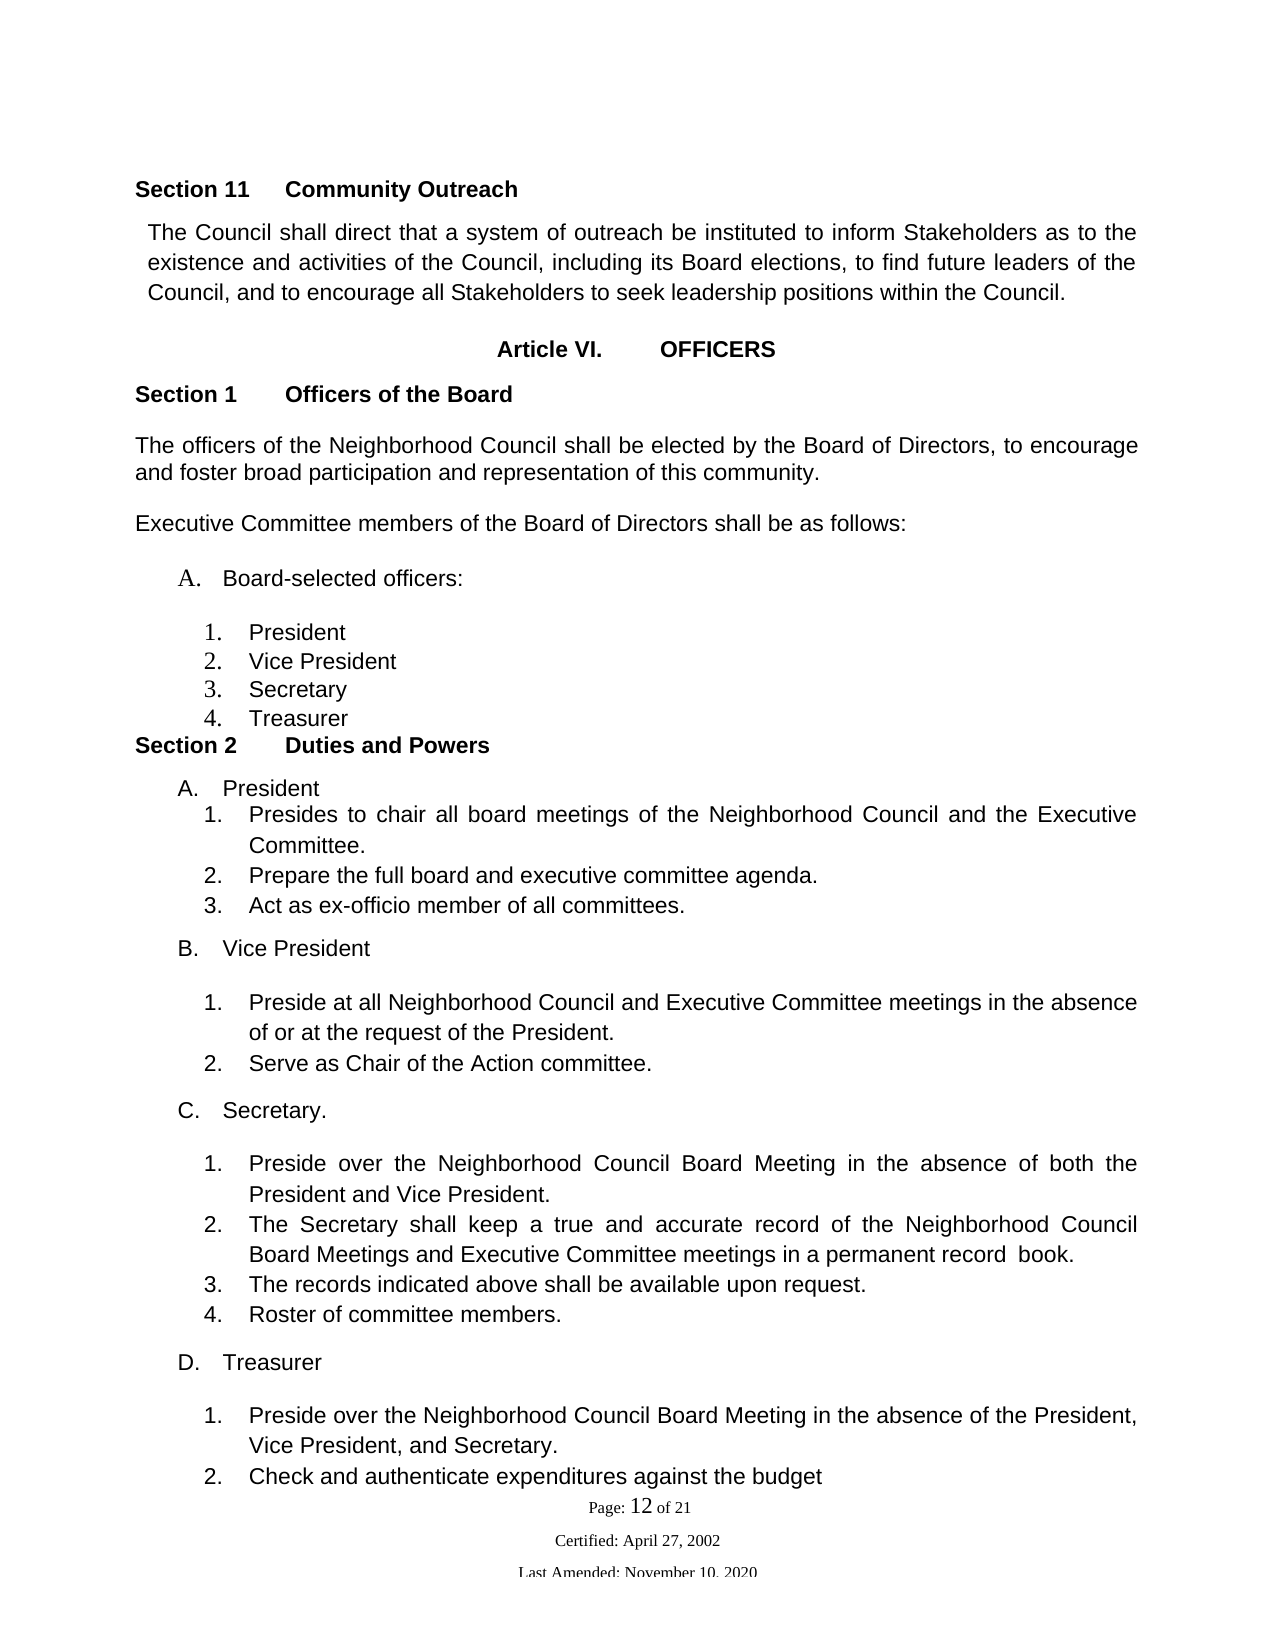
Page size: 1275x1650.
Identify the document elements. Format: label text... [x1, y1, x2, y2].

list Prepare the full board and executive committee agenda. [204, 862, 1138, 888]
subtitle Section 2 Duties and Powers [135, 732, 1140, 758]
list The Secretary shall keep a true and accurate record of the Neighborhood Council Board Meetings and Executive Committee meetings in a permanent record book. [204, 1211, 1138, 1267]
text The officers of the Neighborhood Council shall be elected by the Board of Directors, to encourage and foster broad participation and representation of this community. [135, 432, 1140, 485]
list Presides to chair all board meetings of the Neighborhood Council and the Executive Committee. [204, 801, 1138, 858]
subtitle Section 11 Community Outreach [135, 176, 1140, 203]
list Act as ex-officio member of all committees. [204, 892, 1140, 918]
list Vice President [177, 935, 1140, 962]
subtitle Section 1 Officers of the Board [135, 381, 1140, 407]
list Treasurer [204, 703, 1140, 732]
list The records indicated above shall be available upon request. [204, 1271, 1138, 1298]
list Treasurer [177, 1348, 1140, 1375]
list Preside over the Neighborhood Council Board Meeting in the absence of both the President and Vice President. [204, 1150, 1138, 1207]
list President [177, 775, 1140, 801]
list Serve as Chair of the Action committee. [204, 1049, 1138, 1076]
list President [204, 617, 1140, 646]
text Executive Committee members of the Board of Directors shall be as follows: [135, 511, 1140, 536]
list Roster of committee members. [204, 1301, 1138, 1328]
list Secretary [204, 674, 1140, 703]
list Preside at all Neighborhood Council and Executive Committee meetings in the absence of or at the request of the President. [204, 989, 1138, 1046]
list Preside over the Neighborhood Council Board Meeting in the absence of the President, Vice President, and Secretary. [204, 1402, 1138, 1459]
list Secretary. [177, 1097, 1140, 1123]
subtitle Article VI. OFFICERS [147, 336, 1136, 362]
list Check and authenticate expenditures against the budget [204, 1463, 1007, 1489]
list Vice President [204, 646, 1140, 674]
list Board-selected officers: [177, 563, 1140, 592]
text The Council shall direct that a system of outreach be instituted to inform Stakeholders as to the existence and activities of the Council, including its Board elections, to find future leaders of the Council, and to encourage all Stakeholders to seek leadership positions within the Council. [147, 219, 1138, 306]
